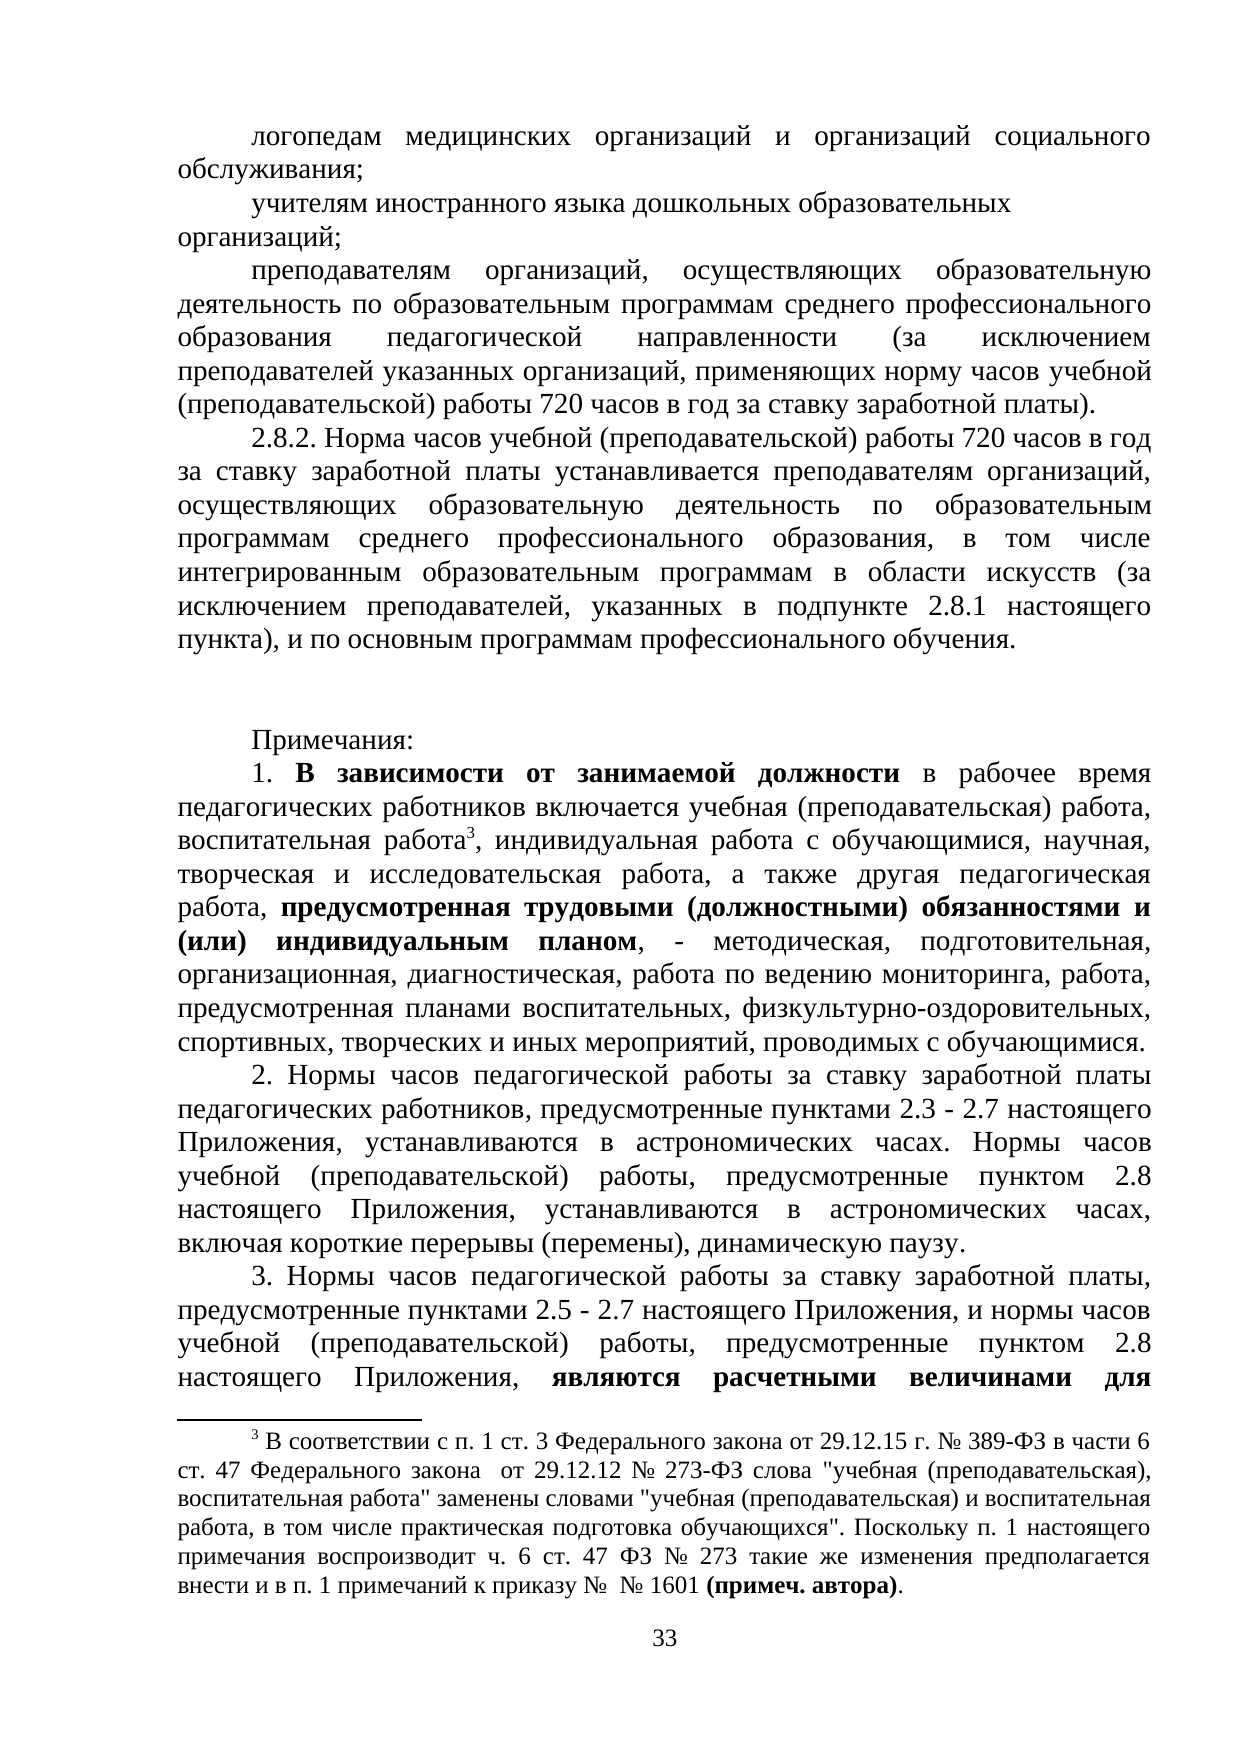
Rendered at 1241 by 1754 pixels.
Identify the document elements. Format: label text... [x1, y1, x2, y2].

text 2.8.2. Норма часов учебной (преподавательской) работы 720 часов в год за ставку заработной платы устанавливается преподавателям организаций, осуществляющих образовательную деятельность по образовательным программам среднего профессионального образования, в том числе интегрированным образовательным программам в области искусств (за исключением преподавателей, указанных в подпункте 2.8.1 настоящего пункта), и по основным программам профессионального обучения. [177, 420, 1152, 655]
text 1. В зависимости от занимаемой должности в рабочее время педагогических работников включается учебная (преподавательская) работа, воспитательная работа, индивидуальная работа с обучающимися, научная, творческая и исследовательская работа, а также другая педагогическая работа, предусмотренная трудовыми (должностными) обязанностями и (или) индивидуальным планом, - методическая, подготовительная, организационная, диагностическая, работа по ведению мониторинга, работа, предусмотренная планами воспитательных, физкультурно-оздоровительных, спортивных, творческих и иных мероприятий, проводимых с обучающимися. [177, 755, 1152, 1057]
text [177, 1258, 1152, 1393]
text Примечания: [177, 722, 1152, 755]
text 2. Нормы часов педагогической работы за ставку заработной платы педагогических работников, предусмотренные пунктами 2.3 - 2.7 настоящего Приложения, устанавливаются в астрономических часах. Нормы часов учебной (преподавательской) работы, предусмотренные пунктом 2.8 настоящего Приложения, устанавливаются в астрономических часах, включая короткие перерывы (перемены), динамическую паузу. [177, 1057, 1152, 1258]
text преподавателям организаций, осуществляющих образовательную деятельность по образовательным программам среднего профессионального образования педагогической направленности (за исключением преподавателей указанных организаций, применяющих норму часов учебной (преподавательской) работы 720 часов в год за ставку заработной платы). [177, 252, 1152, 420]
text логопедам медицинских организаций и организаций социального обслуживания; [177, 118, 1152, 185]
text учителям иностранного языка дошкольных образовательных организаций; [177, 185, 1152, 252]
